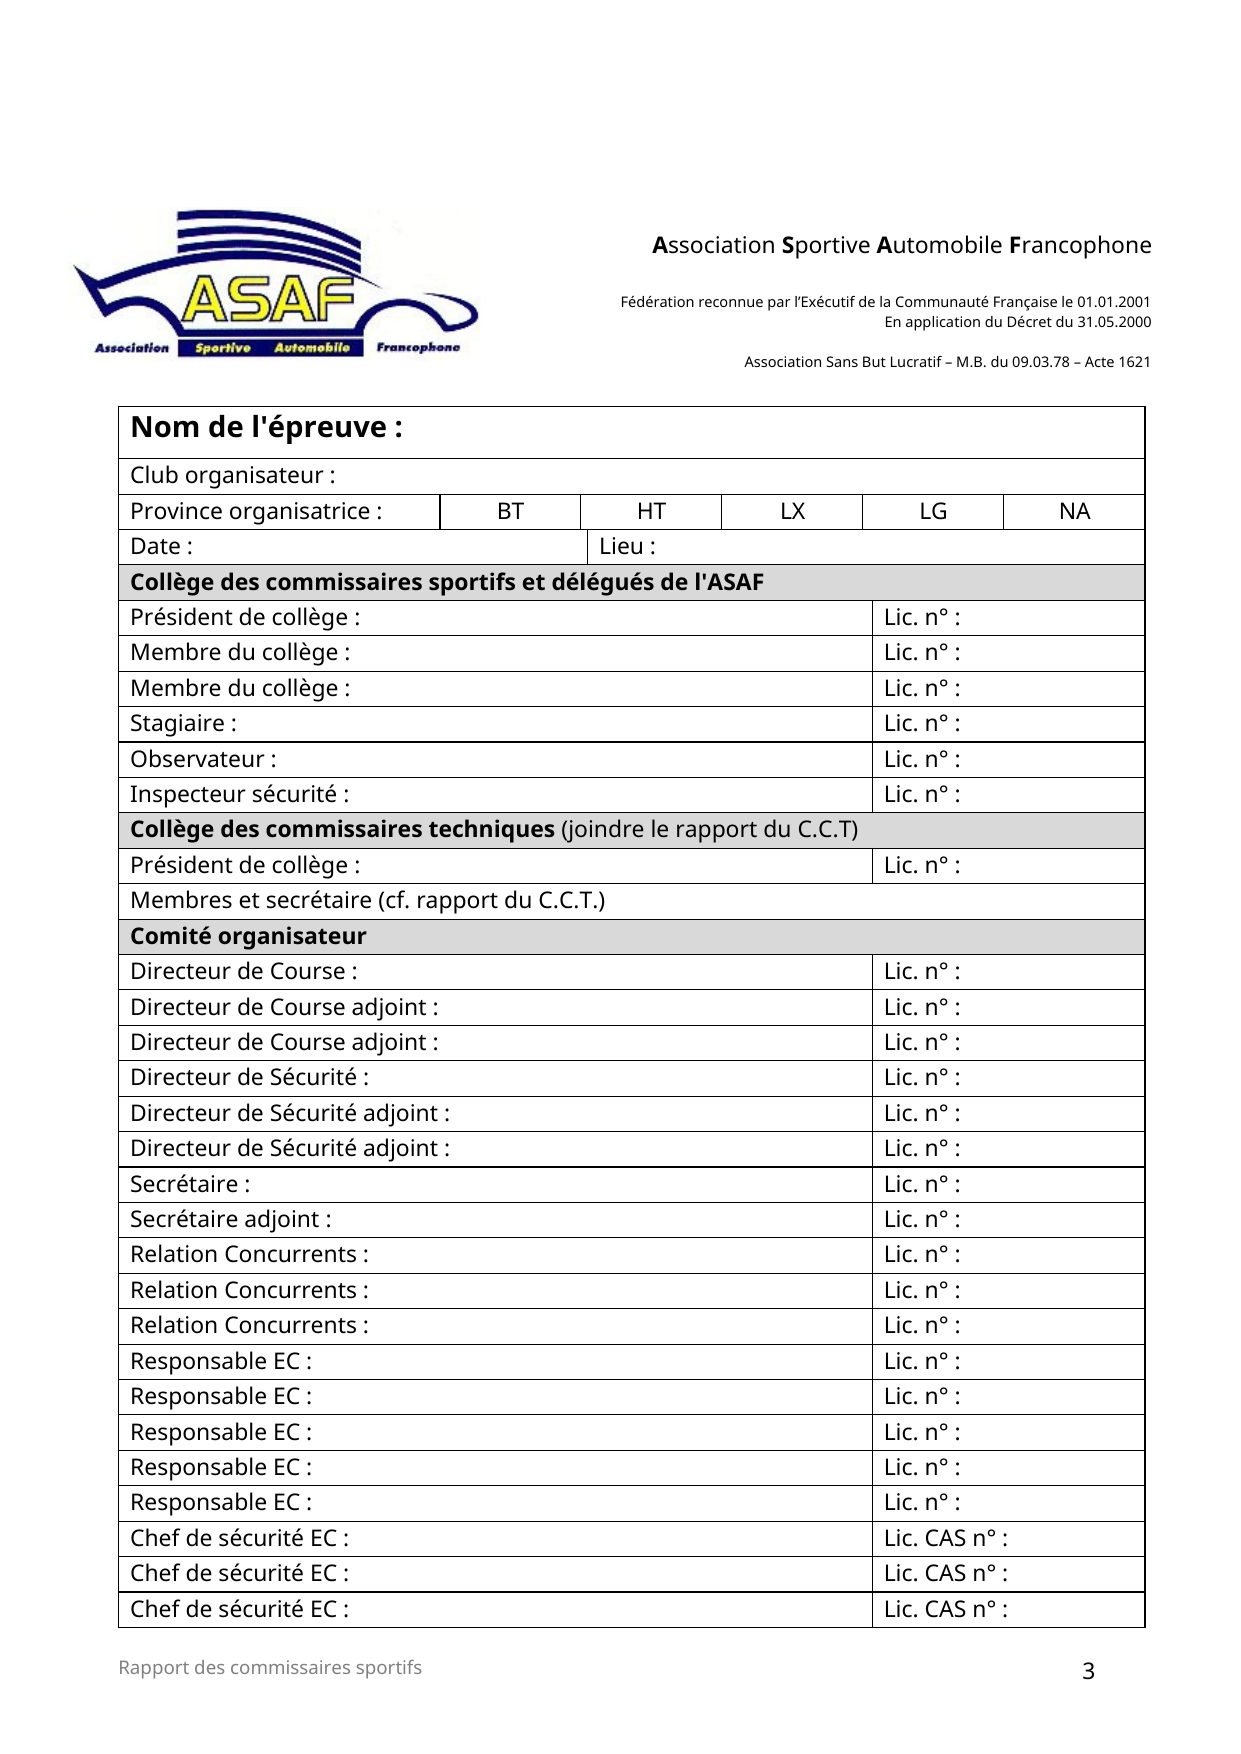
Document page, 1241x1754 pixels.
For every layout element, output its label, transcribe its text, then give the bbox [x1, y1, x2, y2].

table_cell Province organisatrice : [119, 495, 439, 529]
table_cell Lic. n° : [873, 672, 1144, 706]
table_cell Lic. n° : [873, 1132, 1144, 1166]
table_cell LX [722, 495, 862, 529]
table_cell Secrétaire : [119, 1168, 872, 1202]
picture [68, 207, 481, 361]
table_cell Lic. n° : [873, 1451, 1144, 1485]
table_cell Relation Concurrents : [119, 1238, 872, 1273]
table_cell Chef de sécurité EC : [119, 1557, 872, 1591]
table_cell Lic. n° : [873, 1203, 1144, 1237]
table_cell Lic. n° : [873, 1380, 1144, 1414]
table_cell Collège des commissaires sportifs et délégués de l'ASAF [119, 565, 1144, 600]
table_cell Relation Concurrents : [119, 1274, 872, 1308]
table_cell HT [581, 495, 721, 529]
table_cell Directeur de Sécurité adjoint : [119, 1097, 872, 1131]
table_cell Membre du collège : [119, 672, 872, 706]
table_cell Membres et secrétaire (cf. rapport du C.C.T.) [119, 884, 1144, 918]
table_cell Directeur de Sécurité adjoint : [119, 1132, 872, 1166]
text Fédération reconnue par l’Exécutif de le 01.01.2001 [481, 292, 1152, 312]
table_cell Directeur de Course adjoint : [119, 990, 872, 1025]
table_cell Lic. n° : [873, 1061, 1144, 1096]
table_cell Lic. CAS n° : [873, 1593, 1144, 1627]
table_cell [119, 1593, 872, 1627]
table_cell Lic. CAS n° : [873, 1522, 1144, 1556]
table_cell Lic. n° : [873, 707, 1144, 741]
table_cell Lic. n° : [873, 1345, 1144, 1379]
text Association Sans But Lucratif – M.B. du 09.03.78 – Acte 1621 [118, 352, 1152, 371]
table_cell Membre du collège : [119, 636, 872, 671]
table_header Nom de l'épreuve : [119, 407, 1144, 458]
table_cell Lieu : [588, 530, 1144, 564]
table_cell Responsable EC : [119, 1345, 872, 1379]
table_cell Stagiaire : [119, 707, 872, 741]
table_cell Lic. n° : [873, 1486, 1144, 1521]
table_cell Lic. n° : [873, 1238, 1144, 1273]
table_cell Lic. n° : [873, 955, 1144, 989]
table_cell Collège des commissaires techniques (joindre le rapport du C.C.T) [119, 813, 1144, 848]
table_cell Lic. n° : [873, 1415, 1144, 1450]
table_cell Lic. n° : [873, 636, 1144, 671]
table_cell Directeur de Course : [119, 955, 872, 989]
table_cell Lic. n° : [873, 1309, 1144, 1343]
table_cell Lic. n° : [873, 1168, 1144, 1202]
table_cell Lic. n° : [873, 778, 1144, 812]
table_cell Chef de sécurité EC : [119, 1522, 872, 1556]
table_cell Relation Concurrents : [119, 1309, 872, 1343]
table_cell Lic. n° : [873, 1097, 1144, 1131]
table_cell Lic. n° : [873, 601, 1144, 635]
table_cell Président de collège : [119, 601, 872, 635]
table_cell Lic. n° : [873, 1026, 1144, 1060]
table_cell Directeur de Course adjoint : [119, 1026, 872, 1060]
table_cell Responsable EC : [119, 1486, 872, 1521]
table_cell LG [863, 495, 1003, 529]
table_cell Lic. n° : [873, 849, 1144, 883]
table_cell Lic. n° : [873, 743, 1144, 777]
table_cell Lic. n° : [873, 990, 1144, 1025]
table_cell NA [1004, 495, 1144, 529]
table_cell Observateur : [119, 743, 872, 777]
table_cell Lic. CAS n° : [873, 1557, 1144, 1591]
table_cell BT [441, 495, 580, 529]
table_cell Club organisateur : [119, 459, 1144, 493]
table_cell Secrétaire adjoint : [119, 1203, 872, 1237]
table_cell Responsable EC : [119, 1415, 872, 1450]
table_cell Responsable EC : [119, 1451, 872, 1485]
table_cell Inspecteur sécurité : [119, 778, 872, 812]
text Association Sportive Automobile Francophone [481, 229, 1152, 261]
text En application du Décret du 31.05.2000 [481, 312, 1152, 332]
table_cell Directeur de Sécurité : [119, 1061, 872, 1096]
table_cell Responsable EC : [119, 1380, 872, 1414]
table_cell Président de collège : [119, 849, 872, 883]
table_cell Comité organisateur [119, 920, 1144, 954]
table_cell Lic. n° : [873, 1274, 1144, 1308]
table_cell Date : [119, 530, 587, 564]
